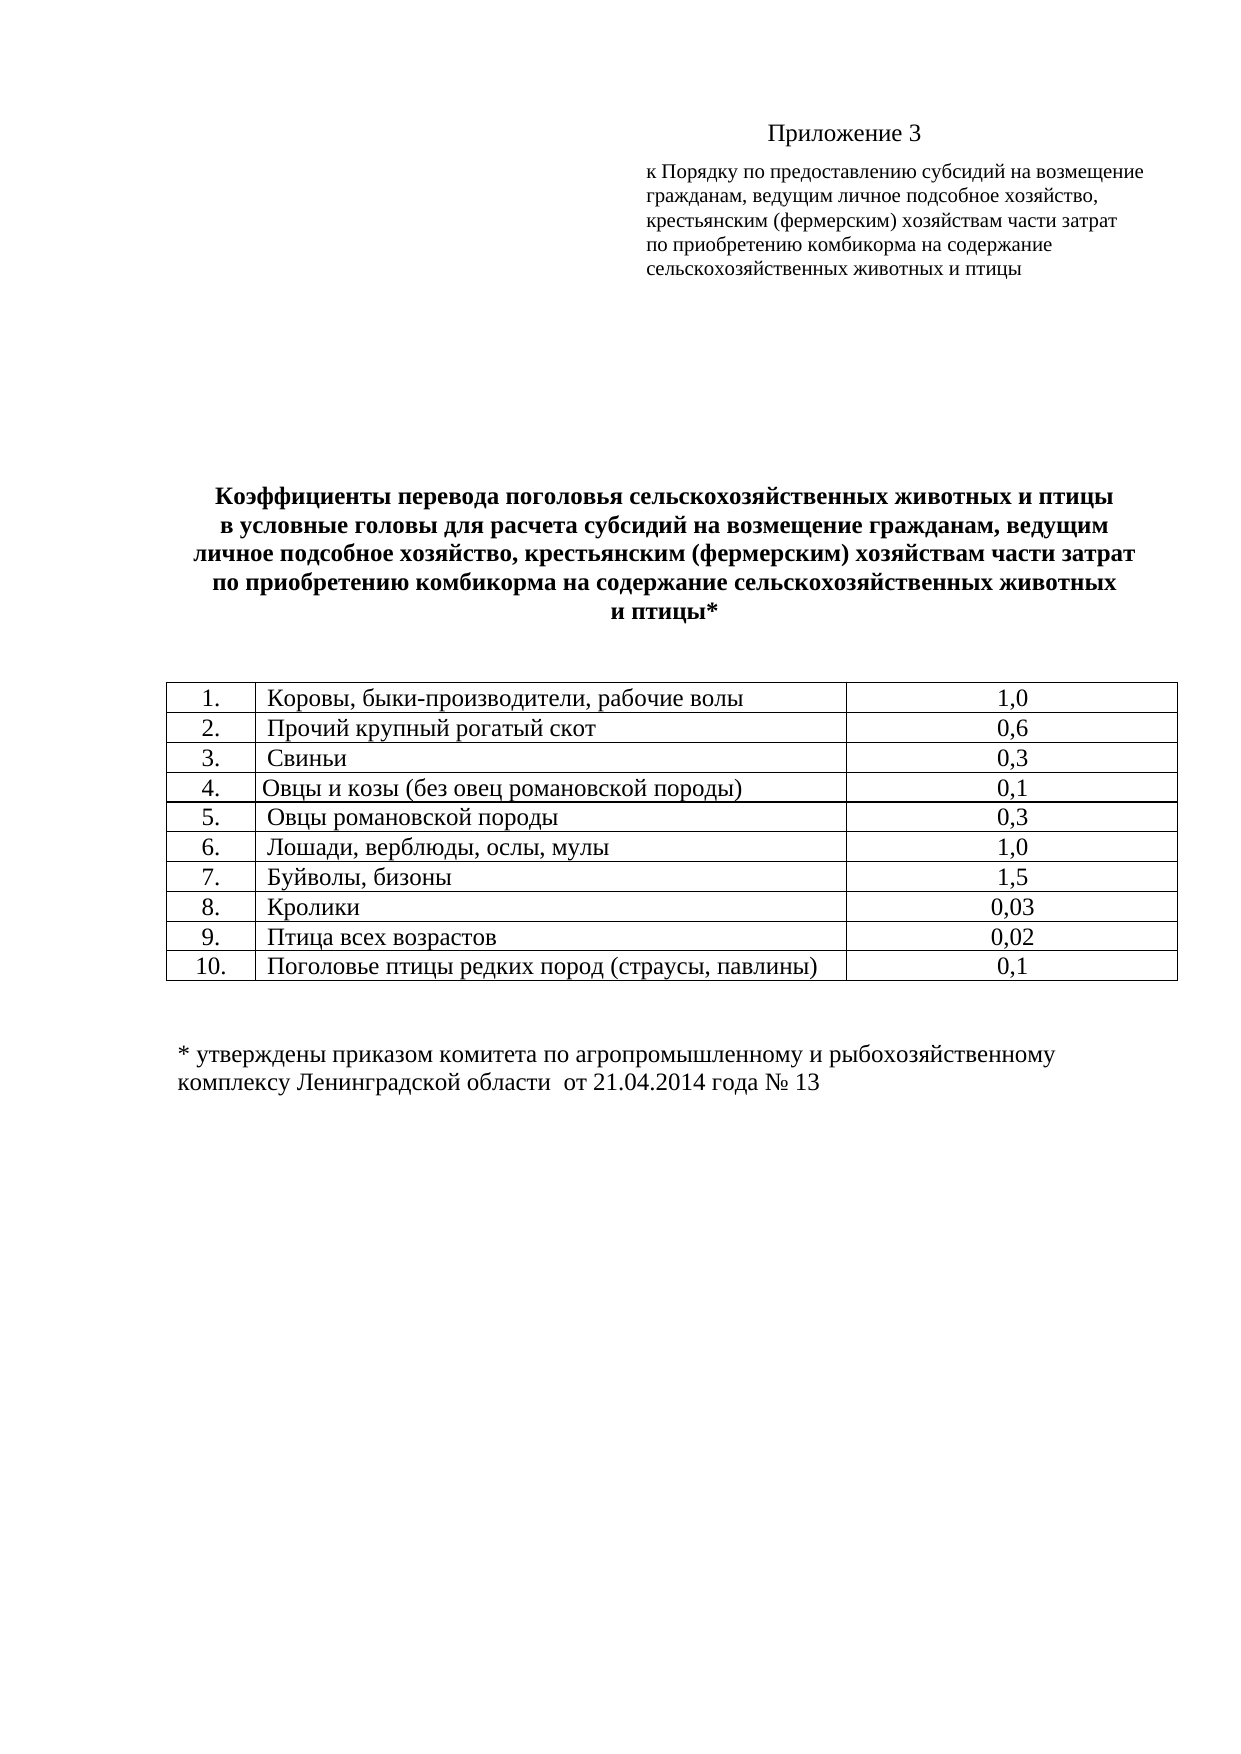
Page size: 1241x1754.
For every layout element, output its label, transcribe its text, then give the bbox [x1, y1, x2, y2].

table_cell 5. [167, 803, 255, 831]
text и птицы* [177, 596, 1152, 625]
table_cell 0,3 [847, 743, 1177, 772]
table_cell 7. [167, 862, 255, 891]
table_cell 10. [167, 951, 255, 980]
table_cell 0,1 [847, 951, 1177, 980]
table_cell 4. [167, 773, 255, 801]
text * утверждены приказом комитета по агропромышленному и рыбохозяйственному комплексу Ленинградской области от 21.04.2014 года № 13 [177, 1039, 1152, 1096]
table_cell Буйволы, бизоны [256, 862, 846, 891]
table_cell 6. [167, 832, 255, 861]
text к Порядку по предоставлению субсидий на возмещение [177, 159, 1152, 183]
text крестьянским (фермерским) хозяйствам части затрат [177, 207, 1152, 232]
table_cell 0,3 [847, 803, 1177, 831]
table_cell Поголовье птицы редких пород (страусы, павлины) [256, 951, 846, 980]
text Коэффициенты перевода поголовья сельскохозяйственных животных и птицы [177, 481, 1152, 510]
table_header 1,0 [847, 683, 1177, 712]
text в условные головы для расчета субсидий на возмещение гражданам, ведущим личное подсобное хозяйство, крестьянским (фермерским) хозяйствам части затрат по приобретению комбикорма на содержание сельскохозяйственных животных [177, 510, 1152, 596]
table_cell 0,1 [847, 773, 1177, 801]
table_cell 3. [167, 743, 255, 772]
table_header Коровы, быки-производители, рабочие волы [256, 683, 846, 712]
table_cell 0,02 [847, 922, 1177, 950]
table_cell Свиньи [256, 743, 846, 772]
table_cell Прочий крупный рогатый скот [256, 713, 846, 742]
table_cell 1,5 [847, 862, 1177, 891]
table_cell 1,0 [847, 832, 1177, 861]
table_cell 0,6 [847, 713, 1177, 742]
table_cell Овцы романовской породы [256, 803, 846, 831]
table_cell Овцы и козы (без овец романовской породы) [256, 773, 846, 801]
table_cell Птица всех возрастов [256, 922, 846, 950]
text сельскохозяйственных животных и птицы [177, 256, 1152, 280]
table_cell 8. [167, 892, 255, 921]
text Приложение 3 [177, 118, 1152, 147]
table_cell 0,03 [847, 892, 1177, 921]
table_cell Кролики [256, 892, 846, 921]
table_cell 2. [167, 713, 255, 742]
text по приобретению комбикорма на содержание [177, 232, 1152, 256]
table_cell 9. [167, 922, 255, 950]
text гражданам, ведущим личное подсобное хозяйство, [177, 183, 1152, 207]
table_cell Лошади, верблюды, ослы, мулы [256, 832, 846, 861]
table_header 1. [167, 683, 255, 712]
